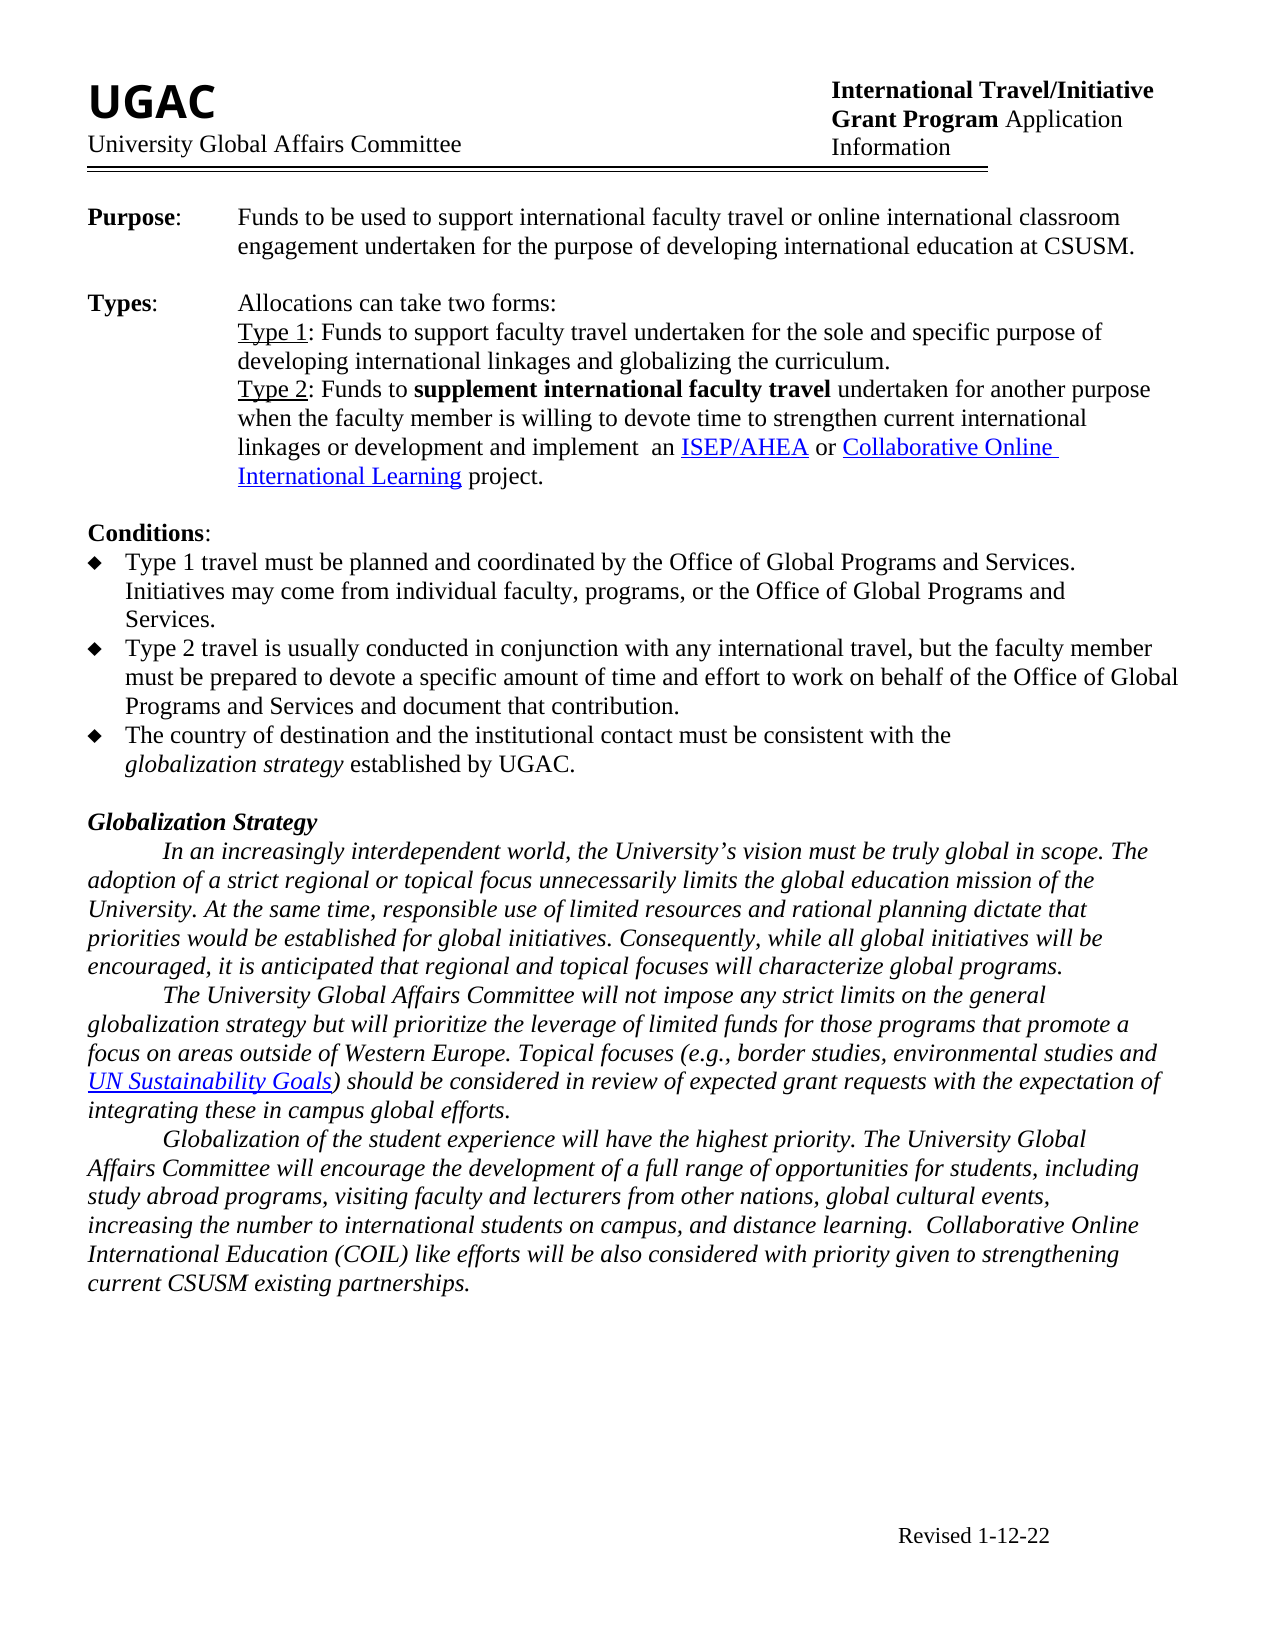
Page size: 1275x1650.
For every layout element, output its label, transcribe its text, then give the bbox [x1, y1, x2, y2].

text The University Global Affairs Committee will not impose any strict limits on the general globalization strategy but will prioritize the leverage of limited funds for those programs that promote a focus on areas outside of Western Europe. Topical focuses (e.g., border studies, environmental studies and UN Sustainability Goals) should be considered in review of expected grant requests with the expectation of integrating these in campus global efforts. [87, 980, 1186, 1124]
text Purpose: Funds to be used to support international faculty travel or online international classroom engagement undertaken for the purpose of developing international education at CSUSM. [87, 202, 1174, 259]
text Globalization Strategy [87, 808, 1200, 836]
text In an increasingly interdependent world, the University’s vision must be truly global in scope. The adoption of a strict regional or topical focus unnecessarily limits the global education mission of the University. At the same time, responsible use of limited resources and rational planning dictate that priorities would be established for global initiatives. Consequently, while all global initiatives will be encouraged, it is anticipated that regional and topical focuses will characterize global programs. [87, 836, 1158, 980]
list Type 2 travel is usually conducted in conjunction with any international travel, but the faculty member must be prepared to devote a specific amount of time and effort to work on behalf of the Office of Global Programs and Services and document that contribution. [87, 633, 1186, 719]
text University Global Affairs Committee [87, 129, 562, 158]
list Type 1 travel must be planned and coordinated by the Office of Global Programs and Services. Initiatives may come from individual faculty, programs, or the Office of Global Programs and Services. [87, 547, 1149, 633]
text Types: Allocations can take two forms: [87, 288, 1200, 317]
text Globalization of the student experience will have the highest priority. The University Global Affairs Committee will encourage the development of a full range of opportunities for students, including study abroad programs, visiting faculty and lecturers from other nations, global cultural events, increasing the number to international students on campus, and distance learning. Collaborative Online International Education (COIL) like efforts will be also considered with priority given to strengthening current CSUSM existing partnerships. [87, 1124, 1158, 1296]
text globalization strategy established by UGAC. [125, 750, 1200, 779]
text Type 1: Funds to support faculty travel undertaken for the sole and specific purpose of developing international linkages and globalizing the curriculum. [237, 317, 1167, 374]
text Type 2: Funds to supplement international faculty travel undertaken for another purpose when the faculty member is willing to devote time to strengthen current international linkages or development and implement an ISEP/AHEA or Collaborative Online International Learning project. [237, 374, 1171, 489]
subtitle UGAC [87, 75, 562, 129]
list The country of destination and the institutional contact must be consistent with the [87, 719, 1200, 750]
subtitle Conditions: [87, 518, 1200, 547]
text International Travel/Initiative Grant Program Application Information [831, 75, 1200, 161]
